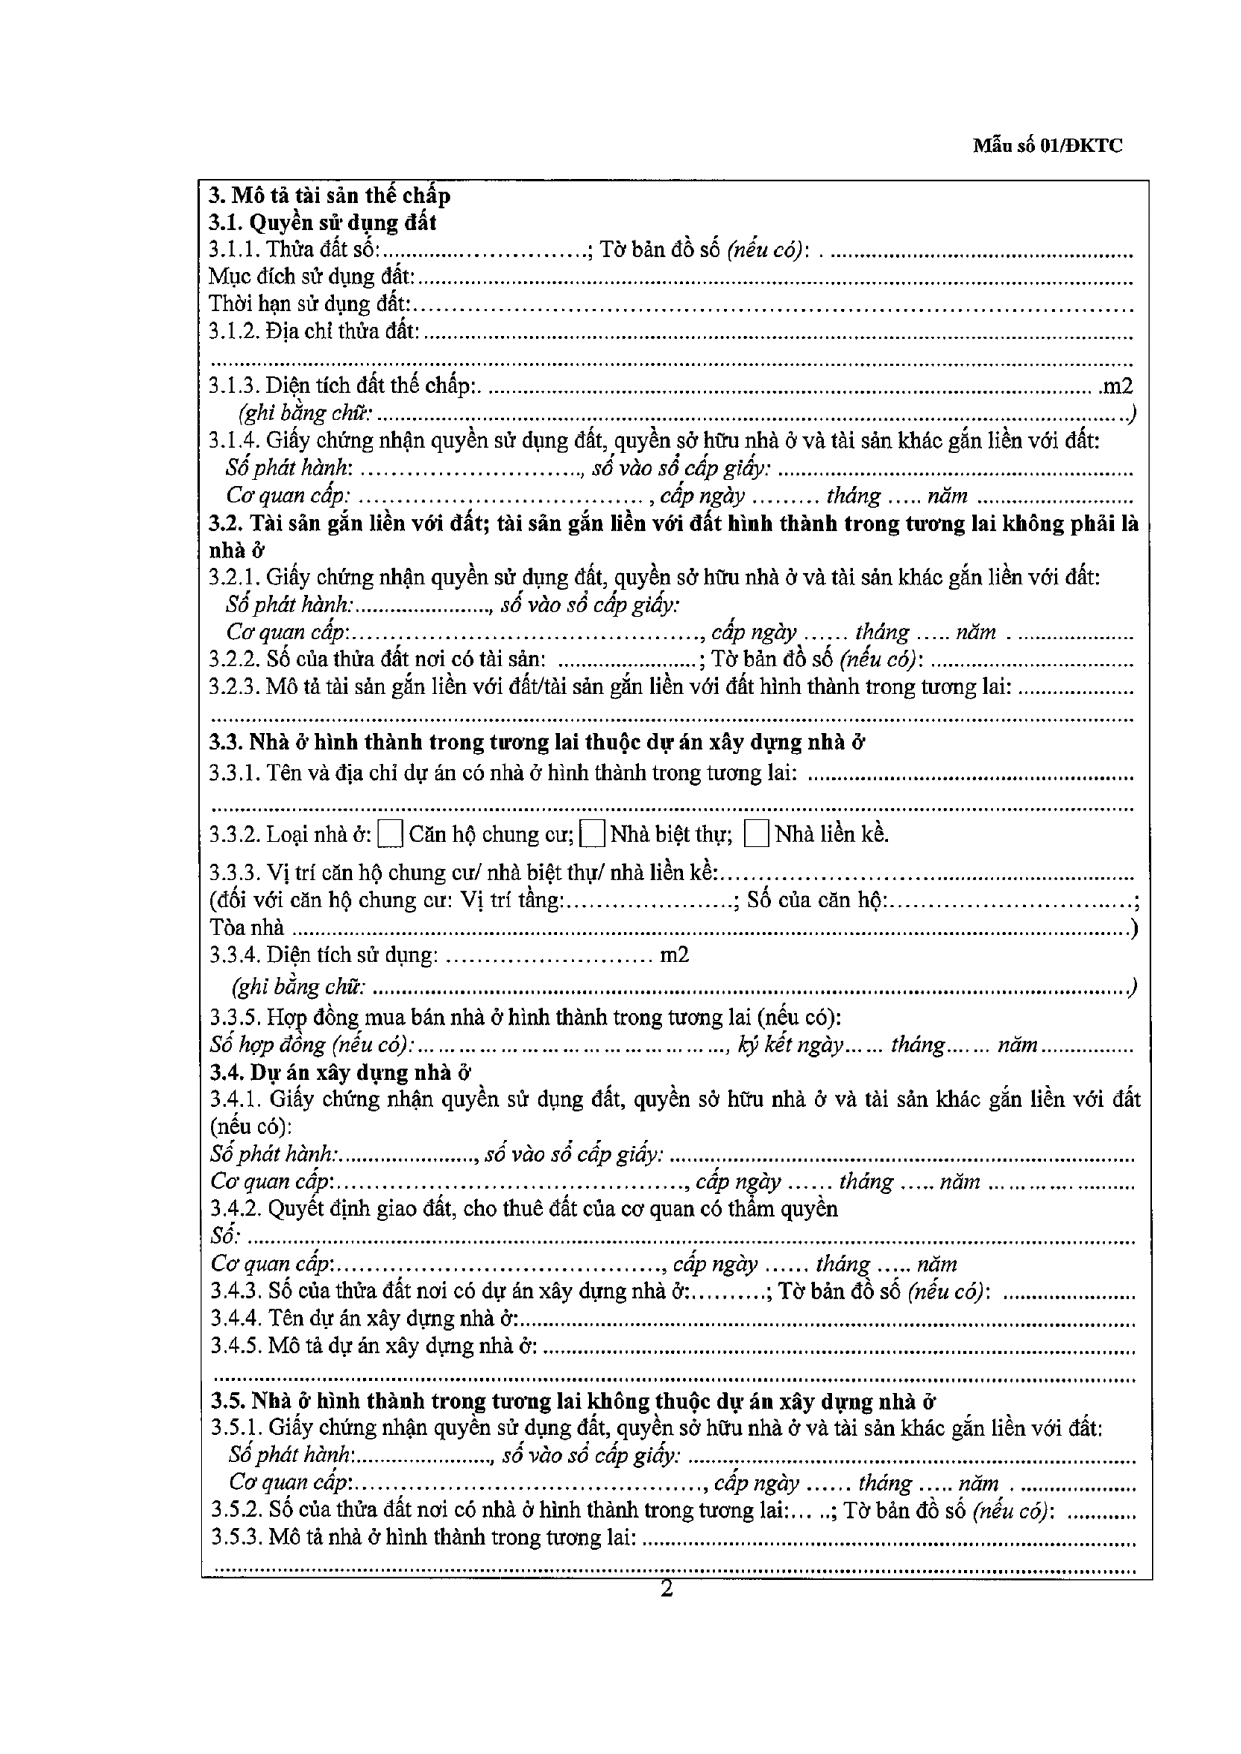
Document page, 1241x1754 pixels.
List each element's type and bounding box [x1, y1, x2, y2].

picture [177, 118, 1168, 1619]
